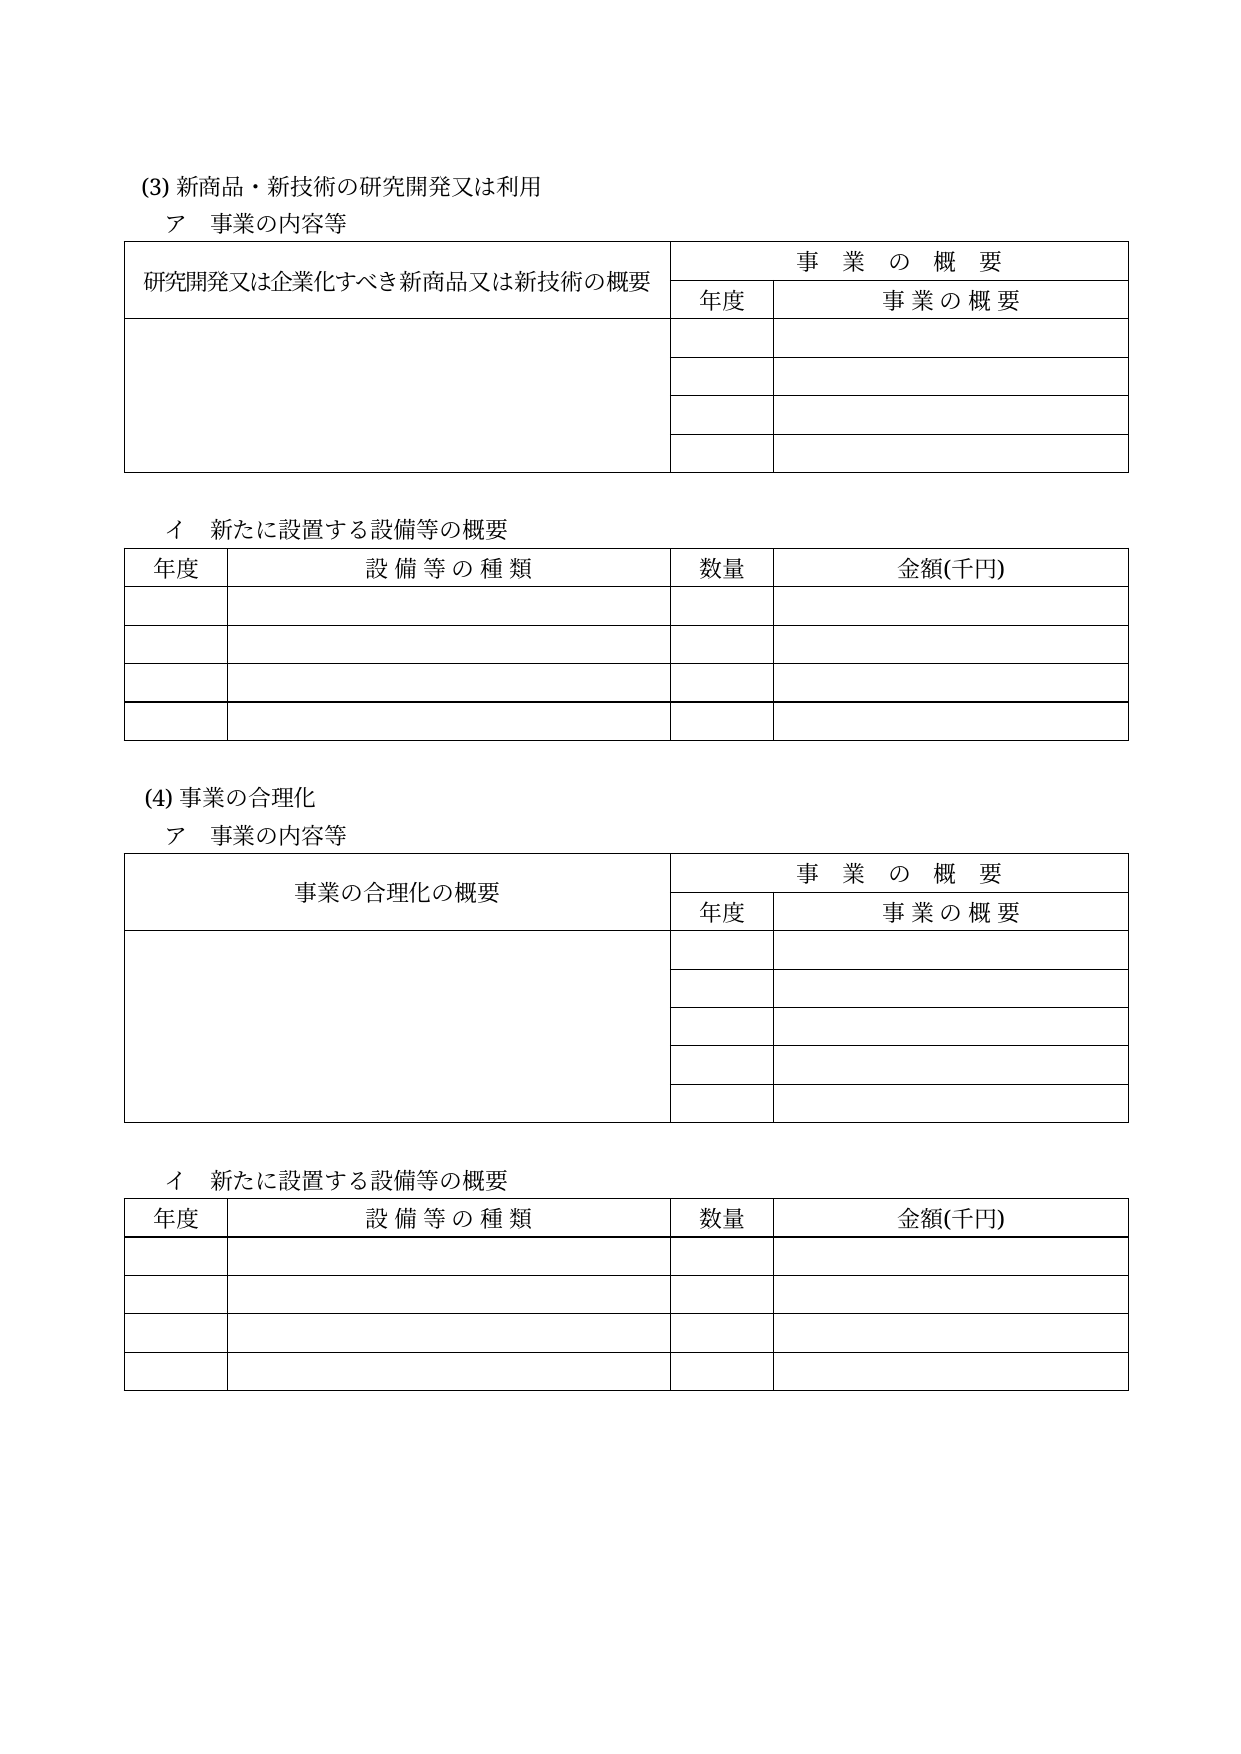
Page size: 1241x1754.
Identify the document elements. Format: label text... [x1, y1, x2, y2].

table_cell [671, 1046, 773, 1084]
table_header 研究開発又は企業化すべき新商品又は新技術の概要 [125, 242, 670, 318]
table_header 金額(千円) [774, 549, 1128, 586]
table_cell [125, 664, 227, 701]
table_cell [671, 664, 773, 701]
table_cell [671, 931, 773, 968]
table_cell [228, 1353, 670, 1390]
table_header 事業の合理化の概要 [125, 854, 670, 930]
table_cell [228, 587, 670, 624]
table_cell [125, 1276, 227, 1313]
table_cell [125, 931, 670, 1122]
text ア 事業の内容等 [118, 816, 1122, 853]
table_cell [774, 1008, 1128, 1045]
table_cell [671, 970, 773, 1007]
table_cell 年度 [671, 893, 773, 930]
table_cell [671, 435, 773, 472]
table_cell [228, 1238, 670, 1275]
table_cell [228, 626, 670, 663]
table_cell [671, 1008, 773, 1045]
table_cell 事 業 の 概 要 [774, 281, 1128, 318]
table_cell [774, 1085, 1128, 1122]
table_header 事 業 の 概 要 [671, 854, 1128, 892]
table_cell [228, 1276, 670, 1313]
table_cell [125, 1238, 227, 1275]
table_cell [671, 703, 773, 740]
table_cell [774, 1353, 1128, 1390]
text ア 事業の内容等 [118, 204, 1122, 241]
table_cell [671, 358, 773, 395]
table_cell [228, 1314, 670, 1352]
table_cell [774, 970, 1128, 1007]
table_cell [774, 1276, 1128, 1313]
table_cell [774, 587, 1128, 624]
table_cell [774, 1046, 1128, 1084]
table_cell [125, 587, 227, 624]
text (3) 新商品・新技術の研究開発又は利用 [118, 166, 1122, 204]
table_cell [774, 1314, 1128, 1352]
table_cell [774, 626, 1128, 663]
table_header 設 備 等 の 種 類 [228, 1199, 670, 1236]
table_cell [774, 396, 1128, 433]
table_cell [671, 1085, 773, 1122]
table_cell [671, 1276, 773, 1313]
table_header 数量 [671, 549, 773, 586]
table_cell [774, 358, 1128, 395]
table_cell [671, 1353, 773, 1390]
table_cell [125, 1353, 227, 1390]
table_header 年度 [125, 1199, 227, 1236]
text イ 新たに設置する設備等の概要 [118, 1161, 1122, 1198]
table_cell [228, 703, 670, 740]
table_cell [125, 626, 227, 663]
table_cell [774, 319, 1128, 357]
table_header 数量 [671, 1199, 773, 1236]
table_cell [671, 1314, 773, 1352]
table_cell [671, 319, 773, 357]
table_header 年度 [125, 549, 227, 586]
table_cell [774, 664, 1128, 701]
text イ 新たに設置する設備等の概要 [118, 510, 1122, 548]
table_cell [671, 1238, 773, 1275]
table_header 金額(千円) [774, 1199, 1128, 1236]
table_cell [125, 1314, 227, 1352]
table_cell 事 業 の 概 要 [774, 893, 1128, 930]
table_cell [774, 931, 1128, 968]
table_cell [774, 703, 1128, 740]
table_cell [125, 703, 227, 740]
table_cell [774, 1238, 1128, 1275]
table_cell [671, 626, 773, 663]
table_cell [774, 435, 1128, 472]
table_cell [671, 587, 773, 624]
table_cell 年度 [671, 281, 773, 318]
table_header 設 備 等 の 種 類 [228, 549, 670, 586]
table_cell [125, 319, 670, 472]
table_cell [671, 396, 773, 433]
table_header 事 業 の 概 要 [671, 242, 1128, 280]
text (4) 事業の合理化 [144, 778, 1122, 816]
table_cell [228, 664, 670, 701]
